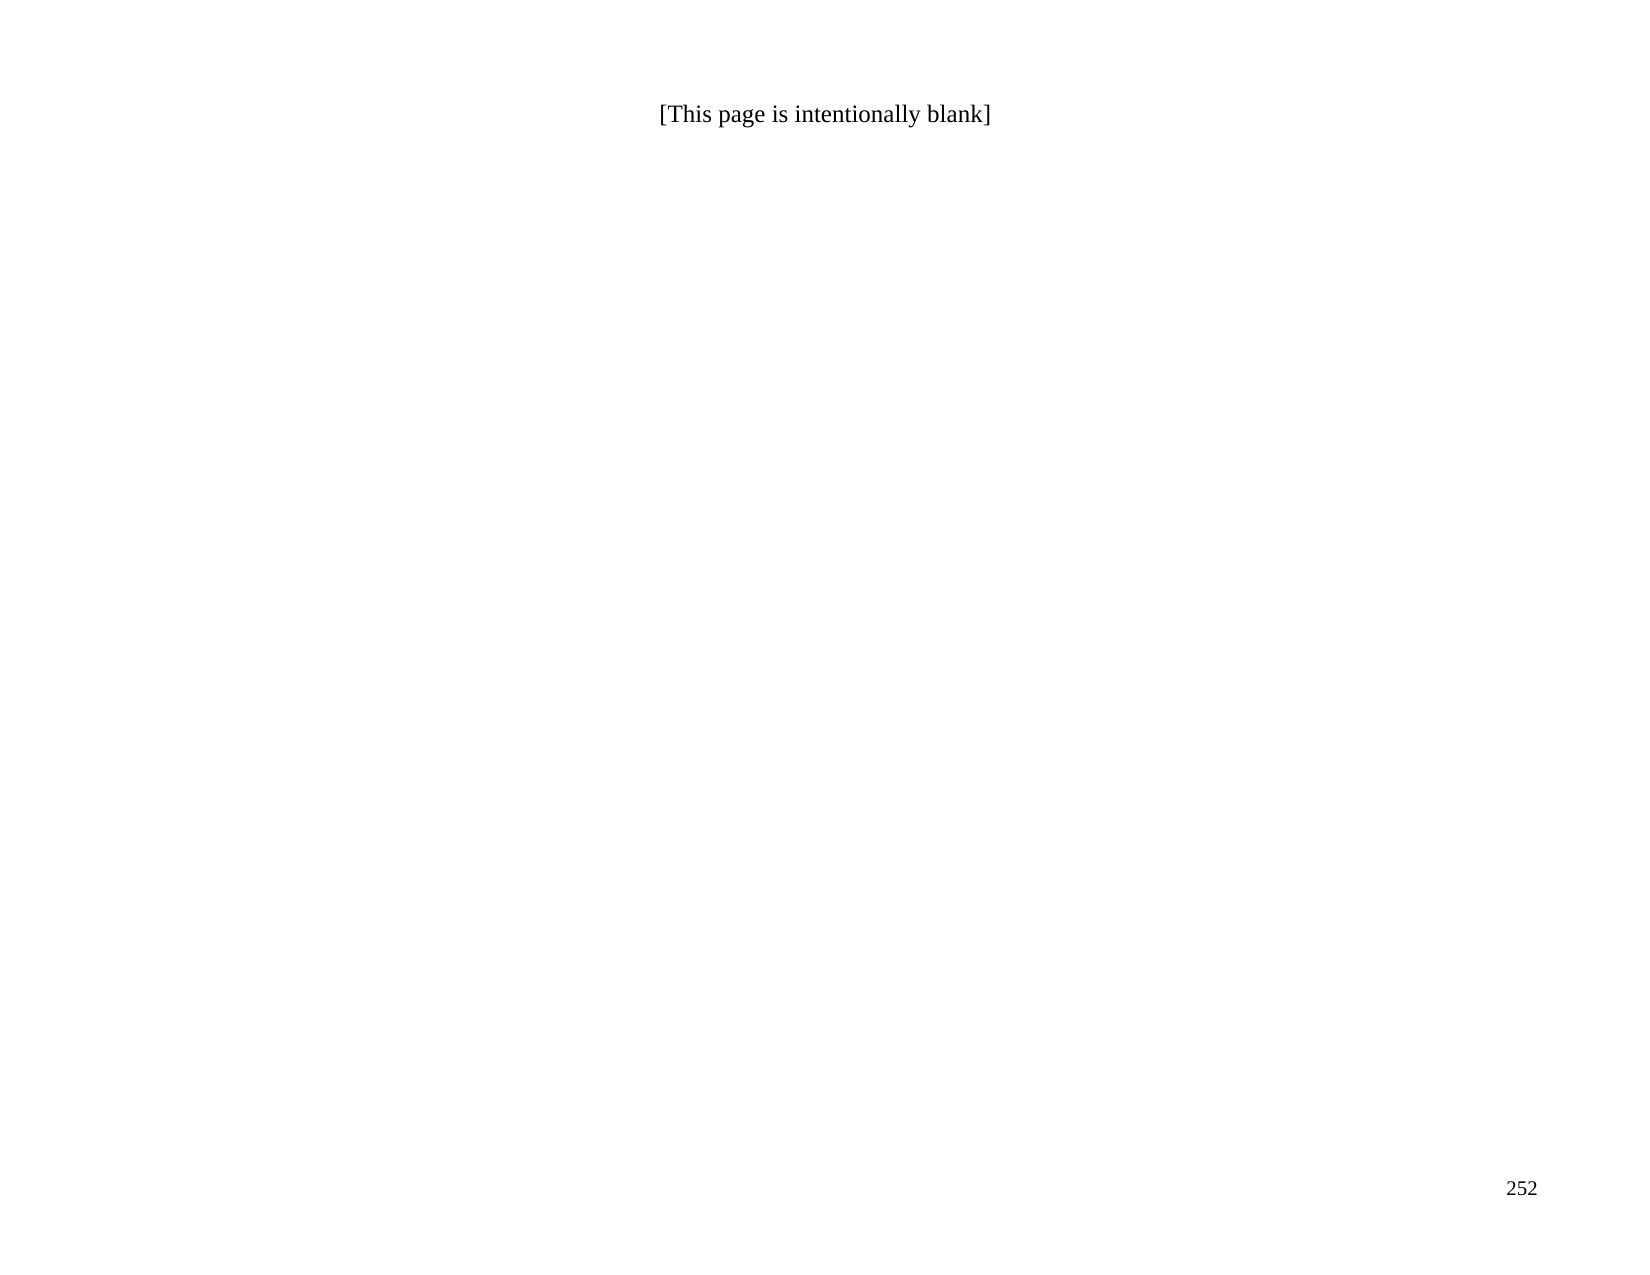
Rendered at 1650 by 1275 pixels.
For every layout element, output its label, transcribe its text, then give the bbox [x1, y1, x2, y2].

text [This page is intentionally blank] [75, 99, 1575, 128]
